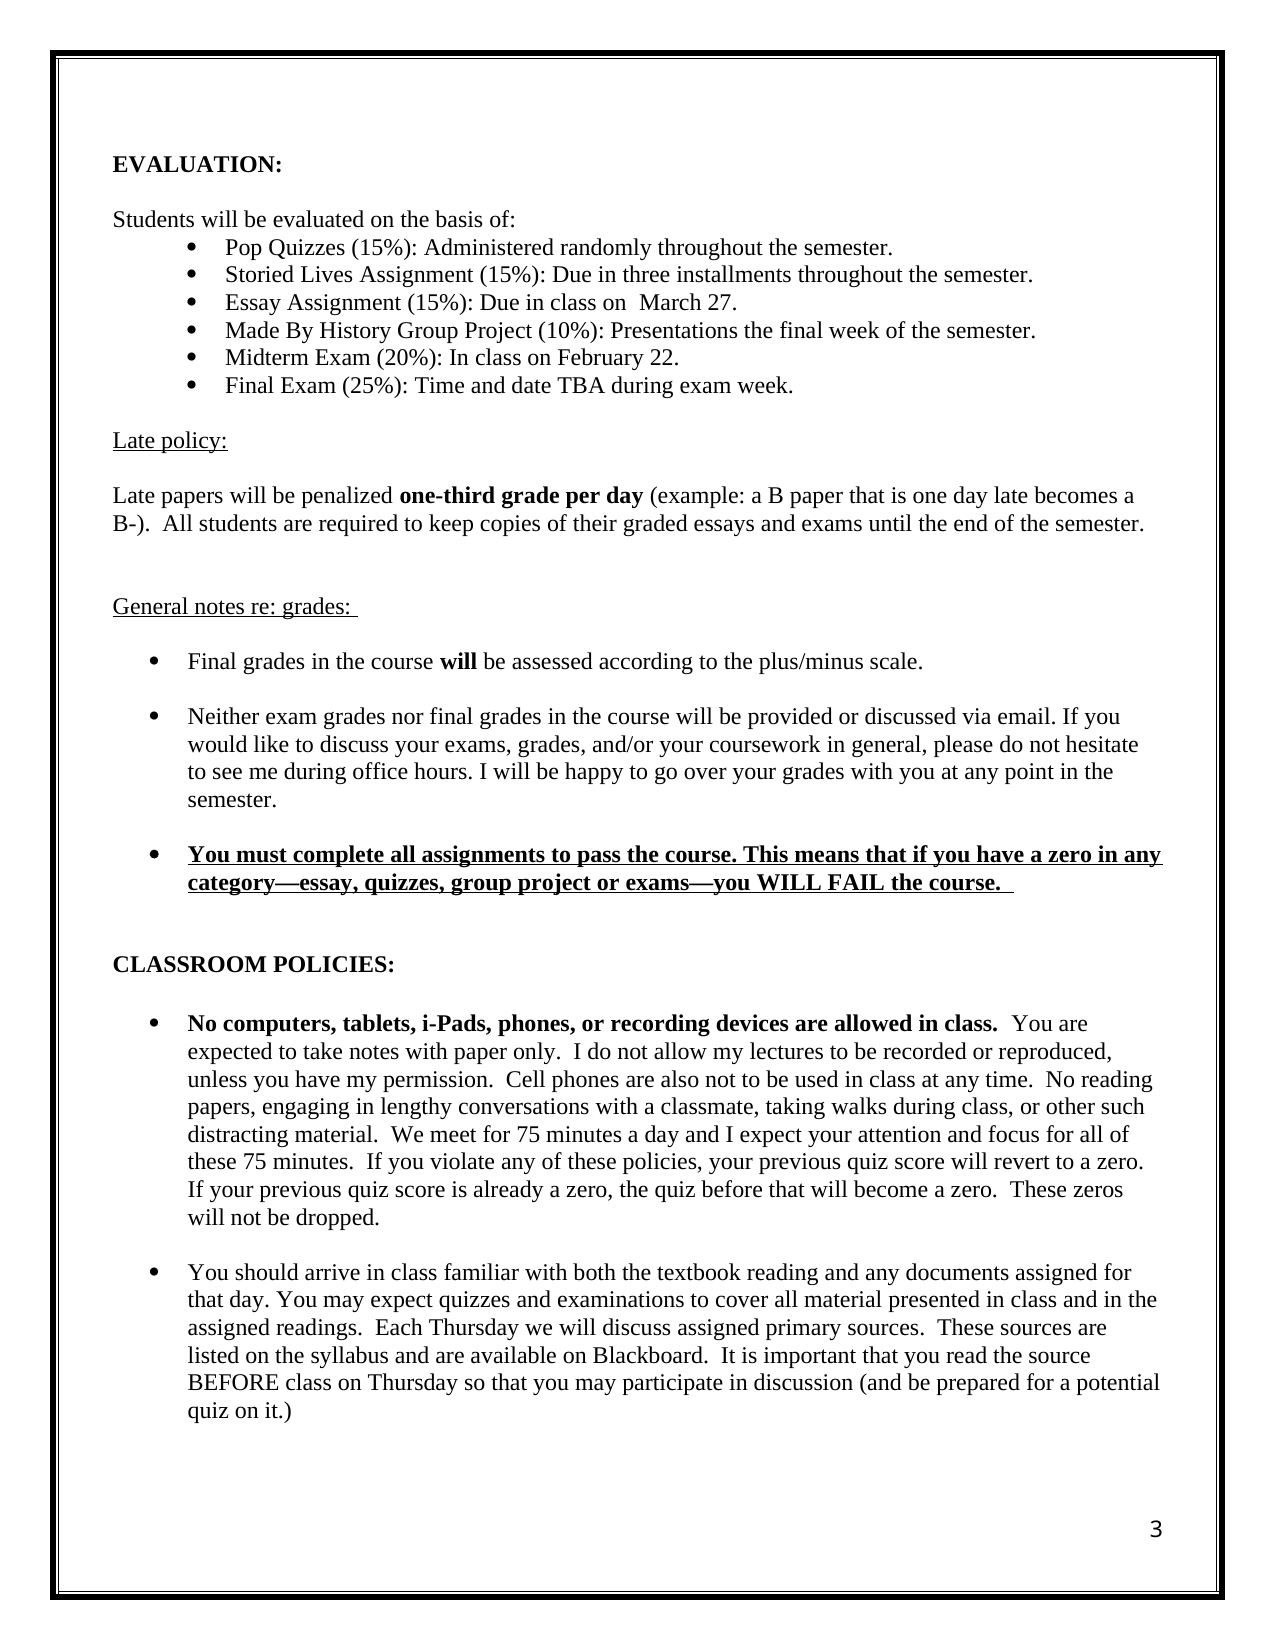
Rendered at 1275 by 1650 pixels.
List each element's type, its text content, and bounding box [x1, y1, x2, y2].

list Final Exam (25%): Time and date TBA during exam week. [187, 371, 1162, 398]
list Final grades in the course will be assessed according to the plus/minus scale. [150, 647, 1162, 674]
list No computers, tablets, i-Pads, phones, or recording devices are allowed in class. You are expected to take notes with paper only. I do not allow my lectures to be recorded or reproduced, unless you have my permission. Cell phones are also not to be used in class at any time. No reading papers, engaging in lengthy conversations with a classmate, taking walks during class, or other such distracting material. We meet for 75 minutes a day and I expect your attention and focus for all of these 75 minutes. If you violate any of these policies, your previous quiz score will revert to a zero. If your previous quiz score is already a zero, the quiz before that will become a zero. These zeros will not be dropped. [150, 1009, 1162, 1230]
list Storied Lives Assignment (15%): Due in three installments throughout the semester. [187, 260, 1162, 288]
text Late papers will be penalized one-third grade per day (example: a B paper that is one day late becomes a B-). All students are required to keep copies of their graded essays and exams until the end of the semester. [112, 481, 1162, 536]
list Essay Assignment (15%): Due in class on March 27. [187, 288, 1162, 316]
list Midterm Exam (20%): In class on February 22. [187, 343, 1162, 371]
list Made By History Group Project (10%): Presentations the final week of the semester. [187, 316, 1162, 343]
text Students will be evaluated on the basis of: [112, 205, 1162, 233]
list You must complete all assignments to pass the course. This means that if you have a zero in any category—essay, quizzes, group project or exams—you WILL FAIL the course. [150, 840, 1162, 895]
text EVALUATION: [112, 150, 1162, 178]
text CLASSROOM POLICIES: [112, 951, 1162, 978]
text Late policy: [112, 426, 1162, 454]
list Neither exam grades nor final grades in the course will be provided or discussed via email. If you would like to discuss your exams, grades, and/or your coursework in general, please do not hesitate to see me during office hours. I will be happy to go over your grades with you at any point in the semester. [150, 702, 1162, 812]
list Pop Quizzes (15%): Administered randomly throughout the semester. [187, 233, 1162, 260]
text General notes re: grades: [112, 592, 1162, 619]
list You should arrive in class familiar with both the textbook reading and any documents assigned for that day. You may expect quizzes and examinations to cover all material presented in class and in the assigned readings. Each Thursday we will discuss assigned primary sources. These sources are listed on the syllabus and are available on Blackboard. It is important that you read the source BEFORE class on Thursday so that you may participate in discussion (and be prepared for a potential quiz on it.) [150, 1258, 1162, 1423]
